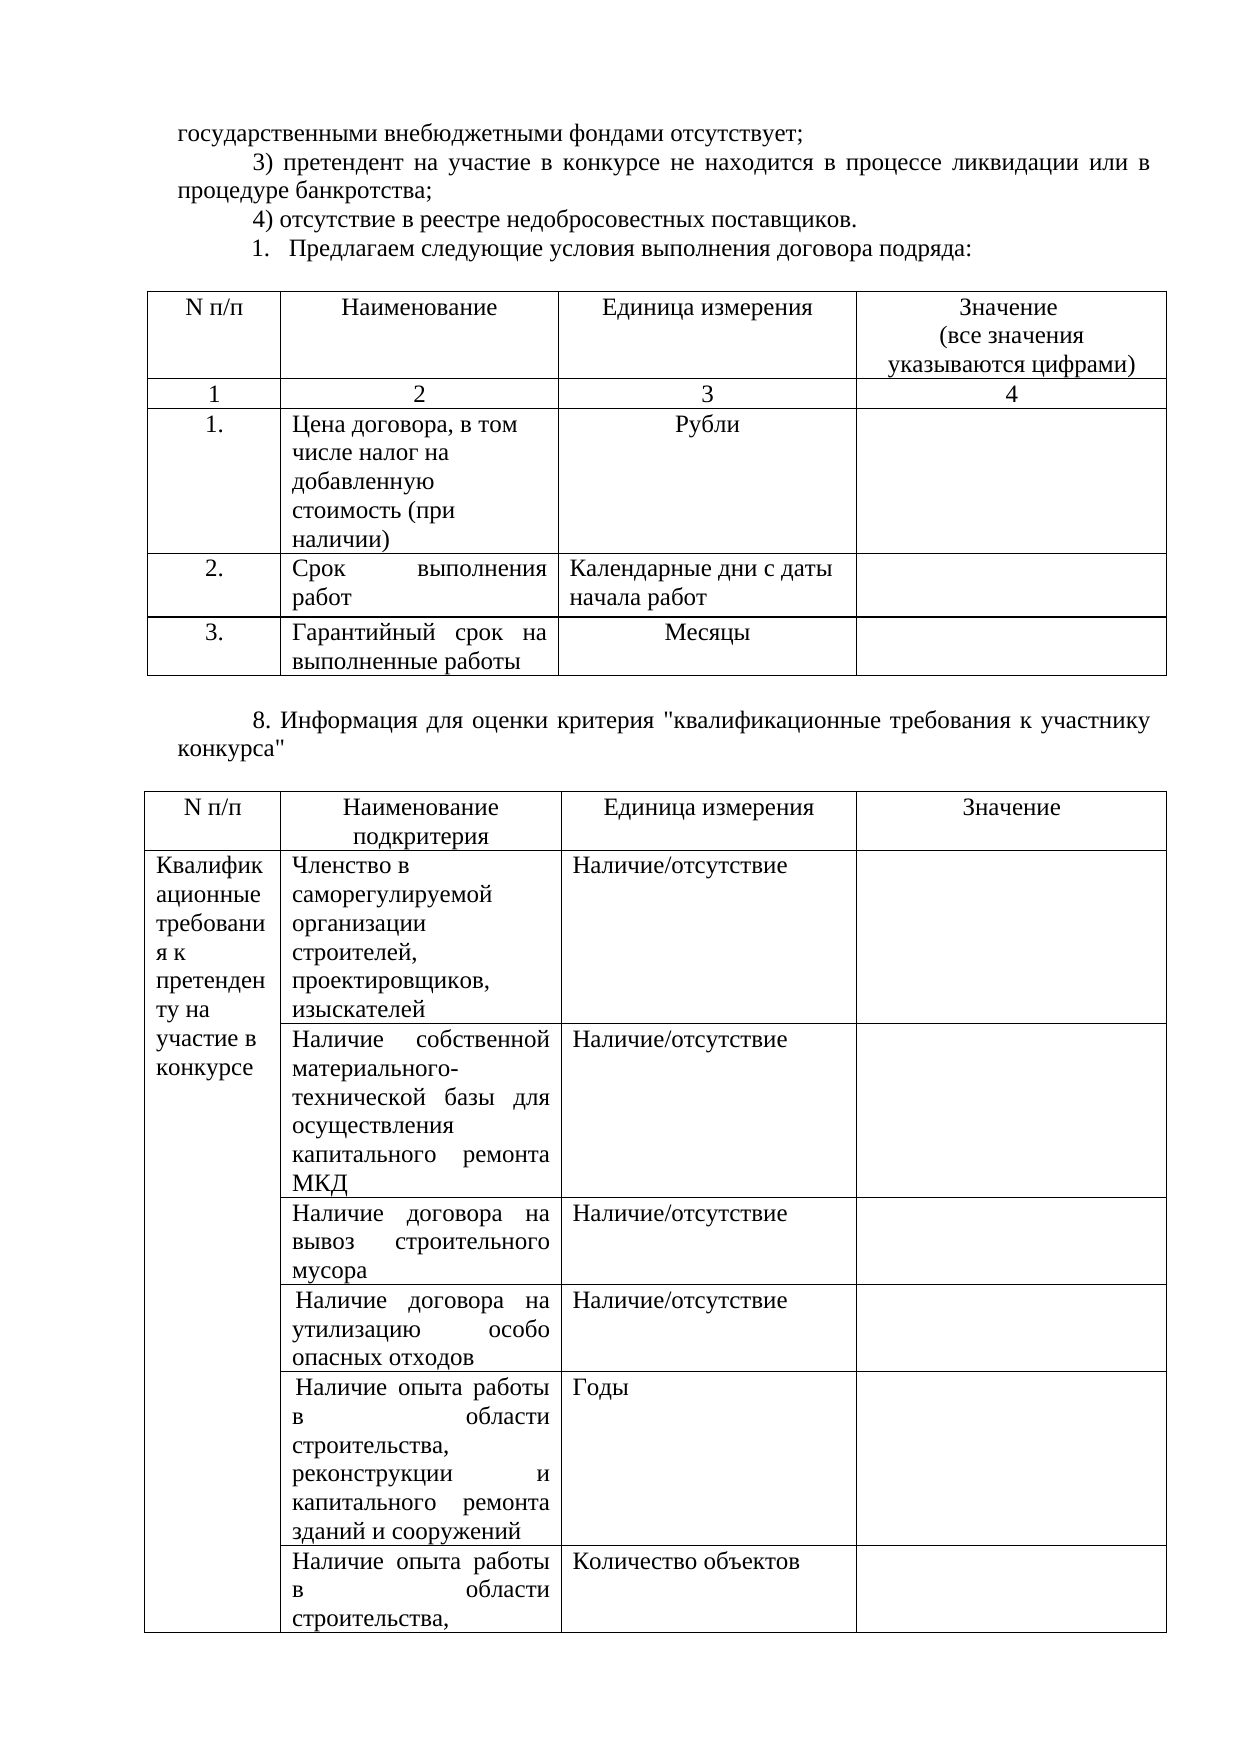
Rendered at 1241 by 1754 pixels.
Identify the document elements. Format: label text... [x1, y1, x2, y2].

table_cell Наличие/отсутствие [562, 851, 856, 1023]
table_cell Гарантийный срок на выполненные работы [281, 618, 558, 675]
table_cell 4 [857, 379, 1166, 408]
table_cell 1 [148, 379, 280, 408]
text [177, 118, 1152, 147]
table_cell 3 [559, 379, 856, 408]
table_cell Наличие собственной материального-технической базы для осуществления капитального ремонта МКД [281, 1024, 561, 1197]
table_cell [857, 554, 1166, 616]
table_cell Годы [562, 1372, 856, 1545]
table_cell Наличие договора на утилизацию особо опасных отходов [281, 1285, 561, 1371]
table_cell 1. [148, 409, 280, 552]
text 4) отсутствие в реестре недобросовестных поставщиков. [177, 204, 1152, 233]
table_cell [857, 1024, 1166, 1197]
table_header Наименование подкритерия [281, 792, 561, 849]
table_cell Наличие договора на вывоз строительного мусора [281, 1198, 561, 1284]
table_header Значение (все значения указываются цифрами) [857, 292, 1166, 378]
table_cell Наличие/отсутствие [562, 1024, 856, 1197]
table_cell [857, 851, 1166, 1023]
table_cell Количество объектов [562, 1546, 856, 1632]
table_cell 2. [148, 554, 280, 616]
table_cell [857, 1285, 1166, 1371]
table_cell [857, 618, 1166, 675]
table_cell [281, 1546, 561, 1632]
table_cell 2 [281, 379, 558, 408]
table_cell Рубли [559, 409, 856, 552]
text 3) претендент на участие в конкурсе не находится в процессе ликвидации или в процедуре банкротства; [177, 147, 1152, 204]
table_cell [857, 1198, 1166, 1284]
table_cell Календарные дни с даты начала работ [559, 554, 856, 616]
table_cell Членство в саморегулируемой организации строителей, проектировщиков, изыскателей [281, 851, 561, 1023]
table_cell [857, 1546, 1166, 1632]
table_cell Квалификационные требования к претенденту на участие в конкурсе [145, 851, 280, 1545]
table_cell 3. [148, 618, 280, 675]
table_cell [857, 1372, 1166, 1545]
text 8. Информация для оценки критерия "квалификационные требования к участнику конкурса" [177, 705, 1152, 762]
table_header Единица измерения [559, 292, 856, 378]
table_header Наименование [281, 292, 558, 378]
table_cell Срок выполнения работ [281, 554, 558, 616]
table_header N п/п [148, 292, 280, 378]
table_header Значение [857, 792, 1166, 849]
table_cell [145, 1545, 280, 1632]
table_cell Наличие опыта работы в области строительства, реконструкции и капитального ремонта зданий и сооружений [281, 1372, 561, 1545]
table_cell Наличие/отсутствие [562, 1198, 856, 1284]
table_cell Цена договора, в том числе налог на добавленную стоимость (при наличии) [281, 409, 558, 552]
table_cell Наличие/отсутствие [562, 1285, 856, 1371]
table_cell [857, 409, 1166, 552]
table_header N п/п [145, 792, 280, 849]
table_header Единица измерения [562, 792, 856, 849]
list Предлагаем следующие условия выполнения договора подряда: [251, 233, 1152, 262]
table_cell Месяцы [559, 618, 856, 675]
